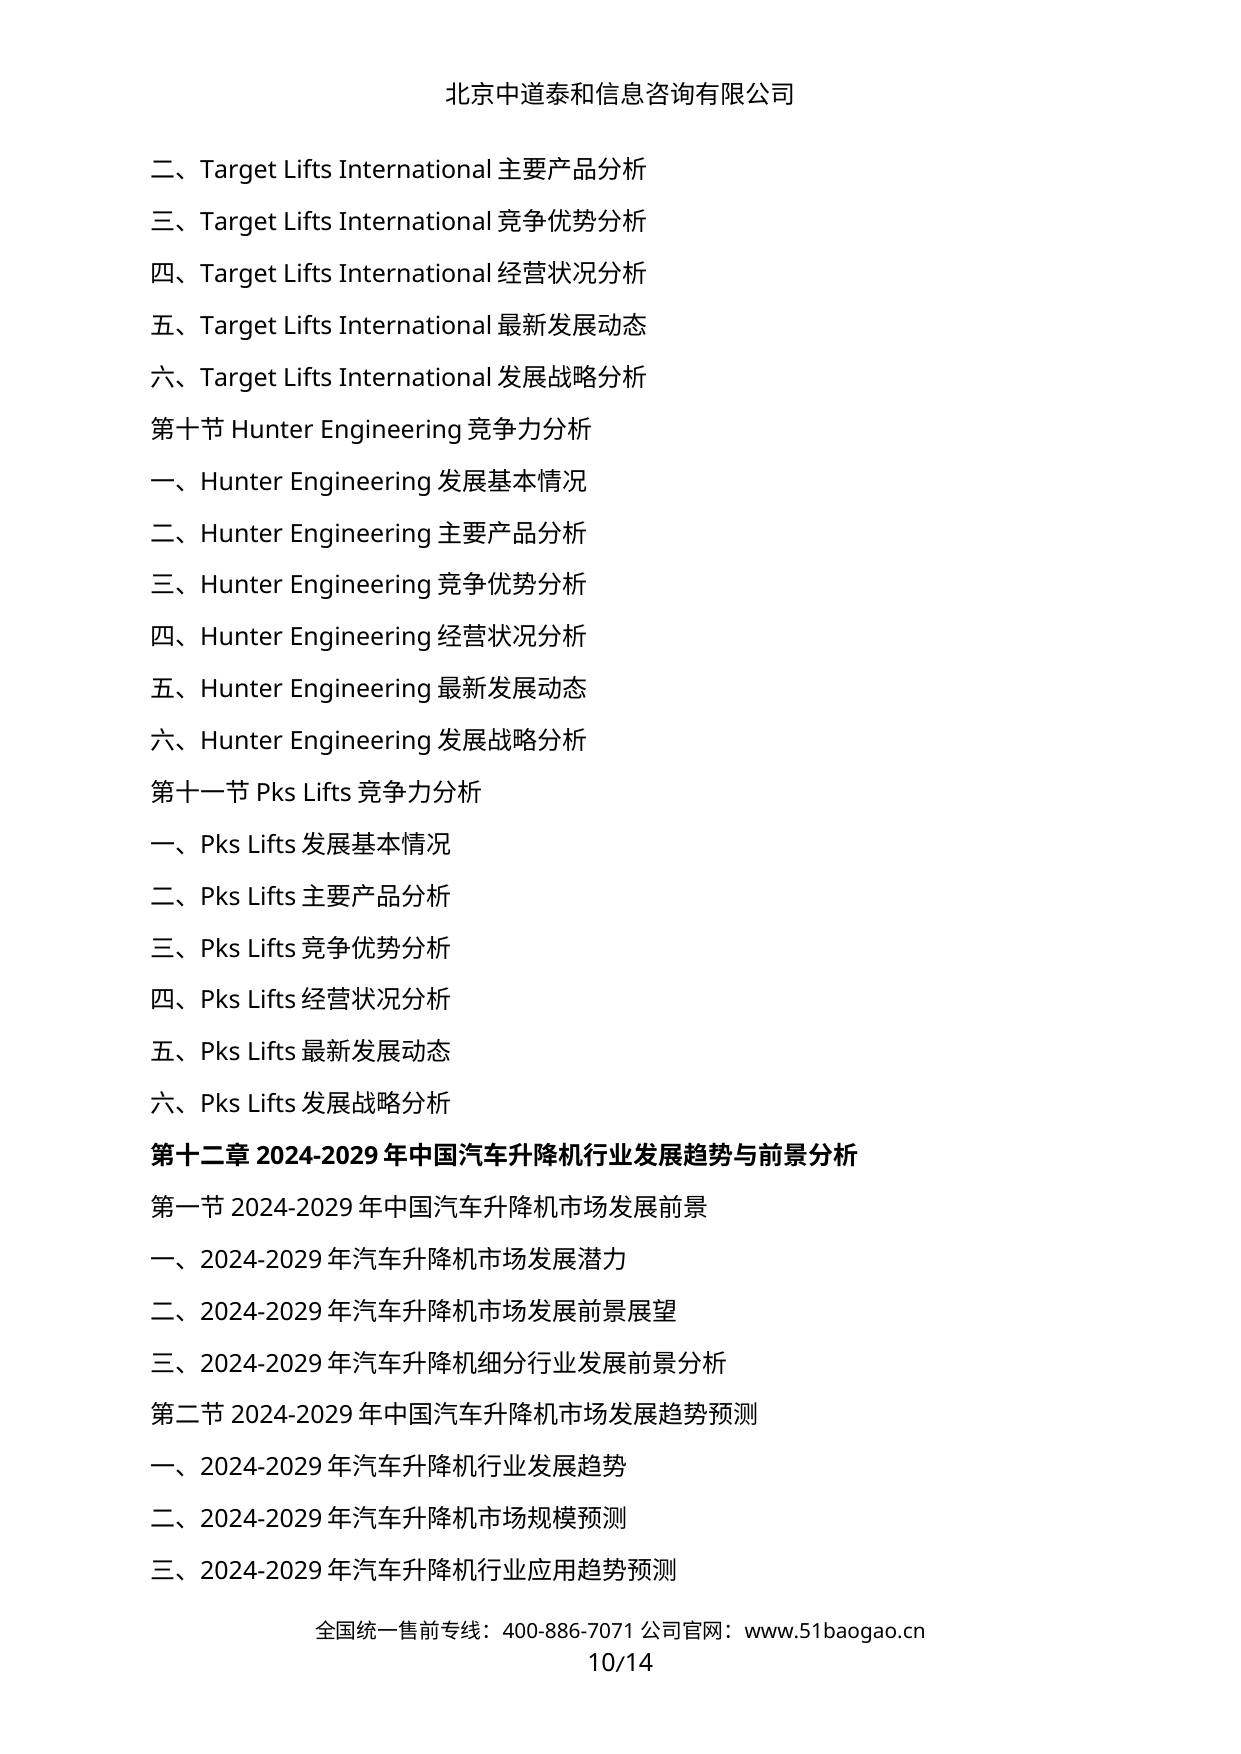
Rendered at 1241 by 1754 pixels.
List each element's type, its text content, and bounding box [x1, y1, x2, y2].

text 六、Hunter Engineering发展战略分析 [150, 721, 1090, 757]
text 四、Hunter Engineering经营状况分析 [150, 617, 1090, 653]
text 五、Target Lifts International最新发展动态 [150, 306, 1090, 342]
text 一、Pks Lifts发展基本情况 [150, 824, 1090, 861]
text 四、Pks Lifts经营状况分析 [150, 980, 1090, 1016]
text 二、Hunter Engineering主要产品分析 [150, 513, 1090, 549]
text 一、2024-2029年汽车升降机行业发展趋势 [150, 1447, 1090, 1483]
text 第十二章 2024-2029年中国汽车升降机行业发展趋势与前景分析 [150, 1136, 1090, 1172]
text 第十节 Hunter Engineering竞争力分析 [150, 409, 1090, 446]
text 五、Hunter Engineering最新发展动态 [150, 669, 1090, 705]
text 三、Hunter Engineering竞争优势分析 [150, 565, 1090, 601]
text 二、2024-2029年汽车升降机市场发展前景展望 [150, 1291, 1090, 1327]
text 四、Target Lifts International经营状况分析 [150, 254, 1090, 290]
text 三、Pks Lifts竞争优势分析 [150, 928, 1090, 964]
text 三、2024-2029年汽车升降机细分行业发展前景分析 [150, 1343, 1090, 1379]
text 二、Pks Lifts主要产品分析 [150, 876, 1090, 912]
text 第十一节 Pks Lifts竞争力分析 [150, 772, 1090, 809]
text 六、Pks Lifts发展战略分析 [150, 1084, 1090, 1120]
text 二、Target Lifts International主要产品分析 [150, 150, 1090, 186]
text 第一节 2024-2029年中国汽车升降机市场发展前景 [150, 1187, 1090, 1224]
text 三、2024-2029年汽车升降机行业应用趋势预测 [150, 1551, 1090, 1587]
text 六、Target Lifts International发展战略分析 [150, 357, 1090, 394]
text 五、Pks Lifts最新发展动态 [150, 1032, 1090, 1068]
text 三、Target Lifts International竞争优势分析 [150, 202, 1090, 238]
text 二、2024-2029年汽车升降机市场规模预测 [150, 1499, 1090, 1535]
text 一、2024-2029年汽车升降机市场发展潜力 [150, 1239, 1090, 1276]
text 一、Hunter Engineering发展基本情况 [150, 461, 1090, 497]
text 第二节 2024-2029年中国汽车升降机市场发展趋势预测 [150, 1395, 1090, 1431]
